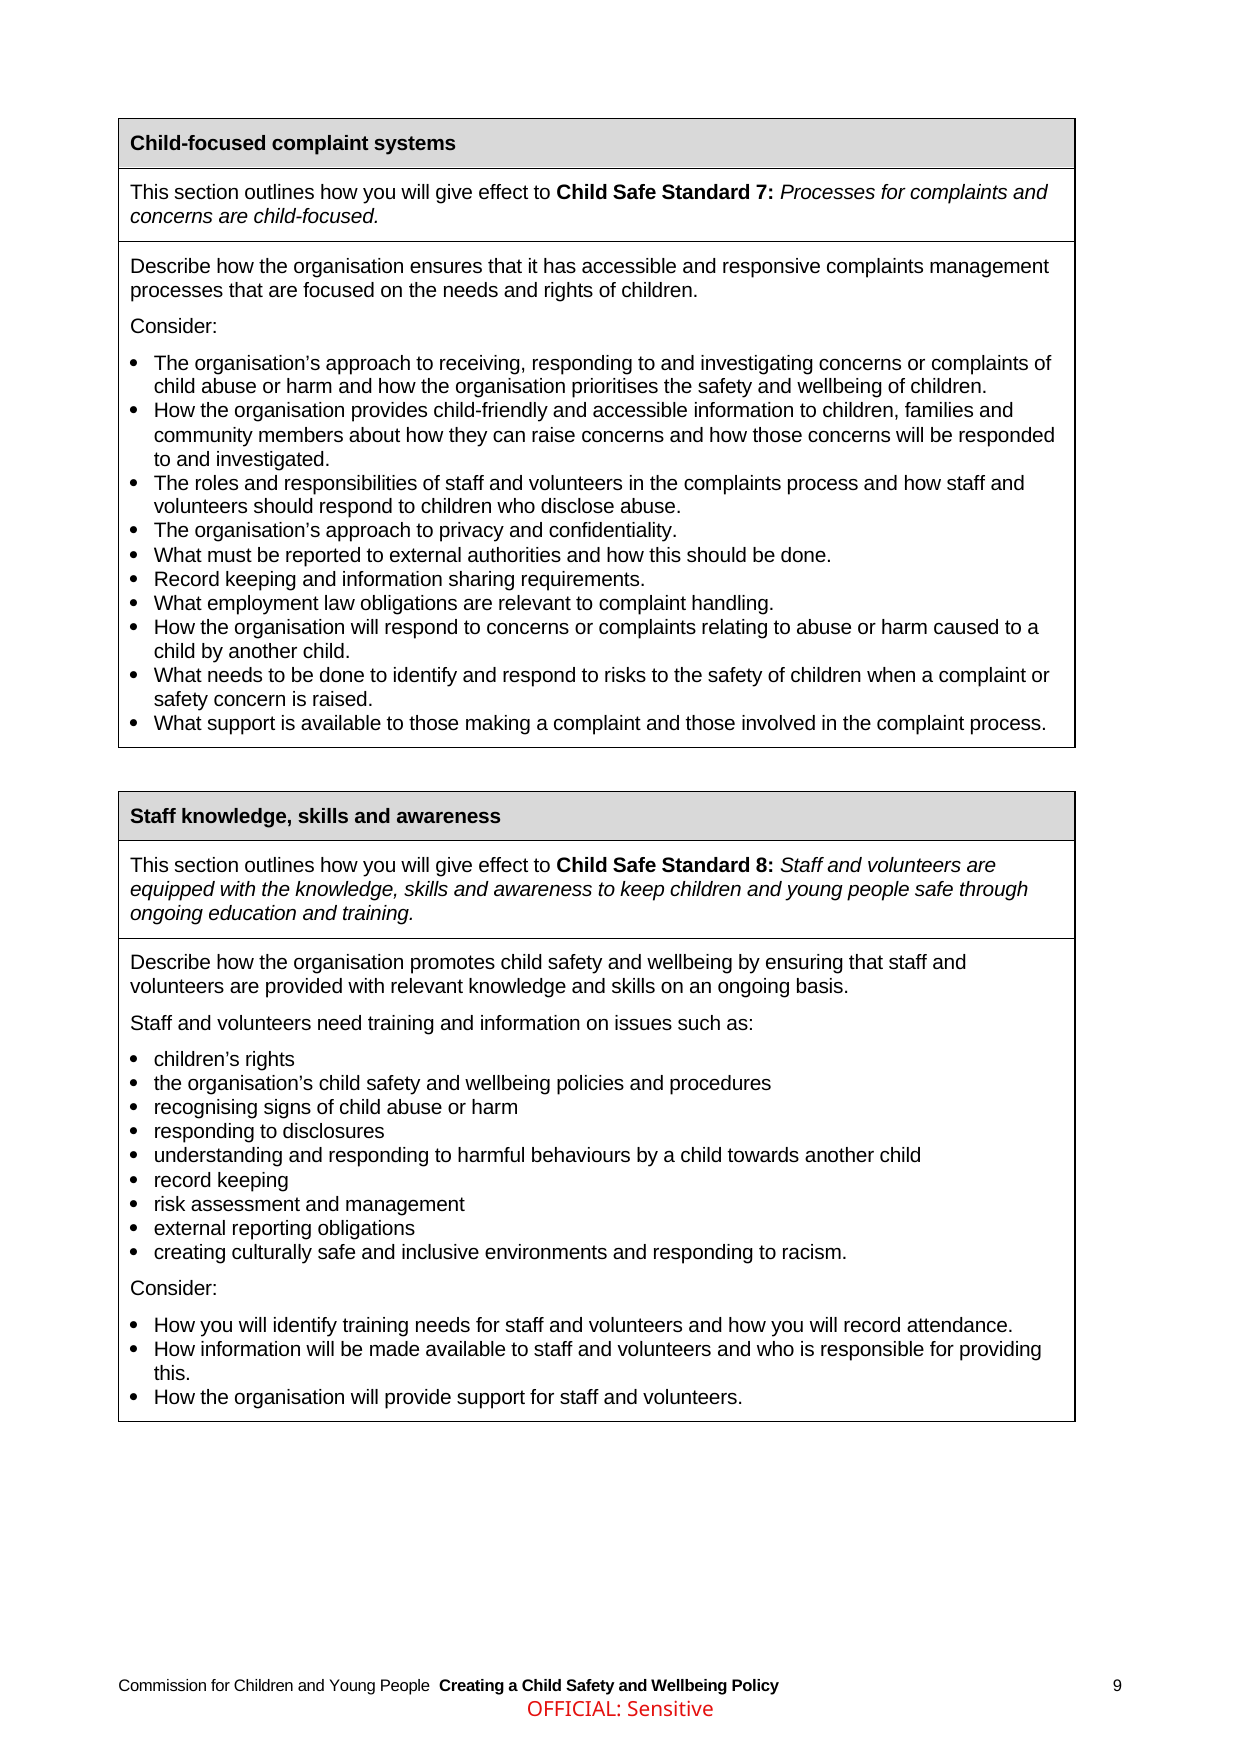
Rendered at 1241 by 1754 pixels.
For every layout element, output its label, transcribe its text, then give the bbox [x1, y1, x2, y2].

table_cell Describe how the organisation ensures that it has accessible and responsive complaints management processes that are focused on the needs and rights of children. Consider: The organisation’s approach to receiving, responding to and investigating concerns or complaints of child abuse or harm and how the organisation prioritises the safety and wellbeing of children. How the organisation provides child-friendly and accessible information to children, families and community members about how they can raise concerns and how those concerns will be responded to and investigated. The roles and responsibilities of staff and volunteers in the complaints process and how staff and volunteers should respond to children who disclose abuse. The organisation’s approach to privacy and confidentiality. What must be reported to external authorities and how this should be done. Record keeping and information sharing requirements. What employment law obligations are relevant to complaint handling. How the organisation will respond to concerns or complaints relating to abuse or harm caused to a child by another child. What needs to be done to identify and respond to risks to the safety of children when a complaint or safety concern is raised. What support is available to those making a complaint and those involved in the complaint process. [119, 242, 1074, 747]
table_header Child-focused complaint systems [119, 119, 1074, 167]
table_cell This section outlines how you will give effect to Child Safe Standard 8: Staff and volunteers are equipped with the knowledge, skills and awareness to keep children and young people safe through ongoing education and training. [119, 841, 1074, 937]
table_cell This section outlines how you will give effect to Child Safe Standard 7: Processes for complaints and concerns are child-focused. [119, 169, 1074, 241]
table_header Staff knowledge, skills and awareness [119, 792, 1074, 840]
table_cell Describe how the organisation promotes child safety and wellbeing by ensuring that staff and volunteers are provided with relevant knowledge and skills on an ongoing basis. Staff and volunteers need training and information on issues such as: children’s rights the organisation’s child safety and wellbeing policies and procedures recognising signs of child abuse or harm responding to disclosures understanding and responding to harmful behaviours by a child towards another child record keeping risk assessment and management external reporting obligations creating culturally safe and inclusive environments and responding to racism. Consider: How you will identify training needs for staff and volunteers and how you will record attendance. How information will be made available to staff and volunteers and who is responsible for providing this. How the organisation will provide support for staff and volunteers. [119, 939, 1074, 1421]
